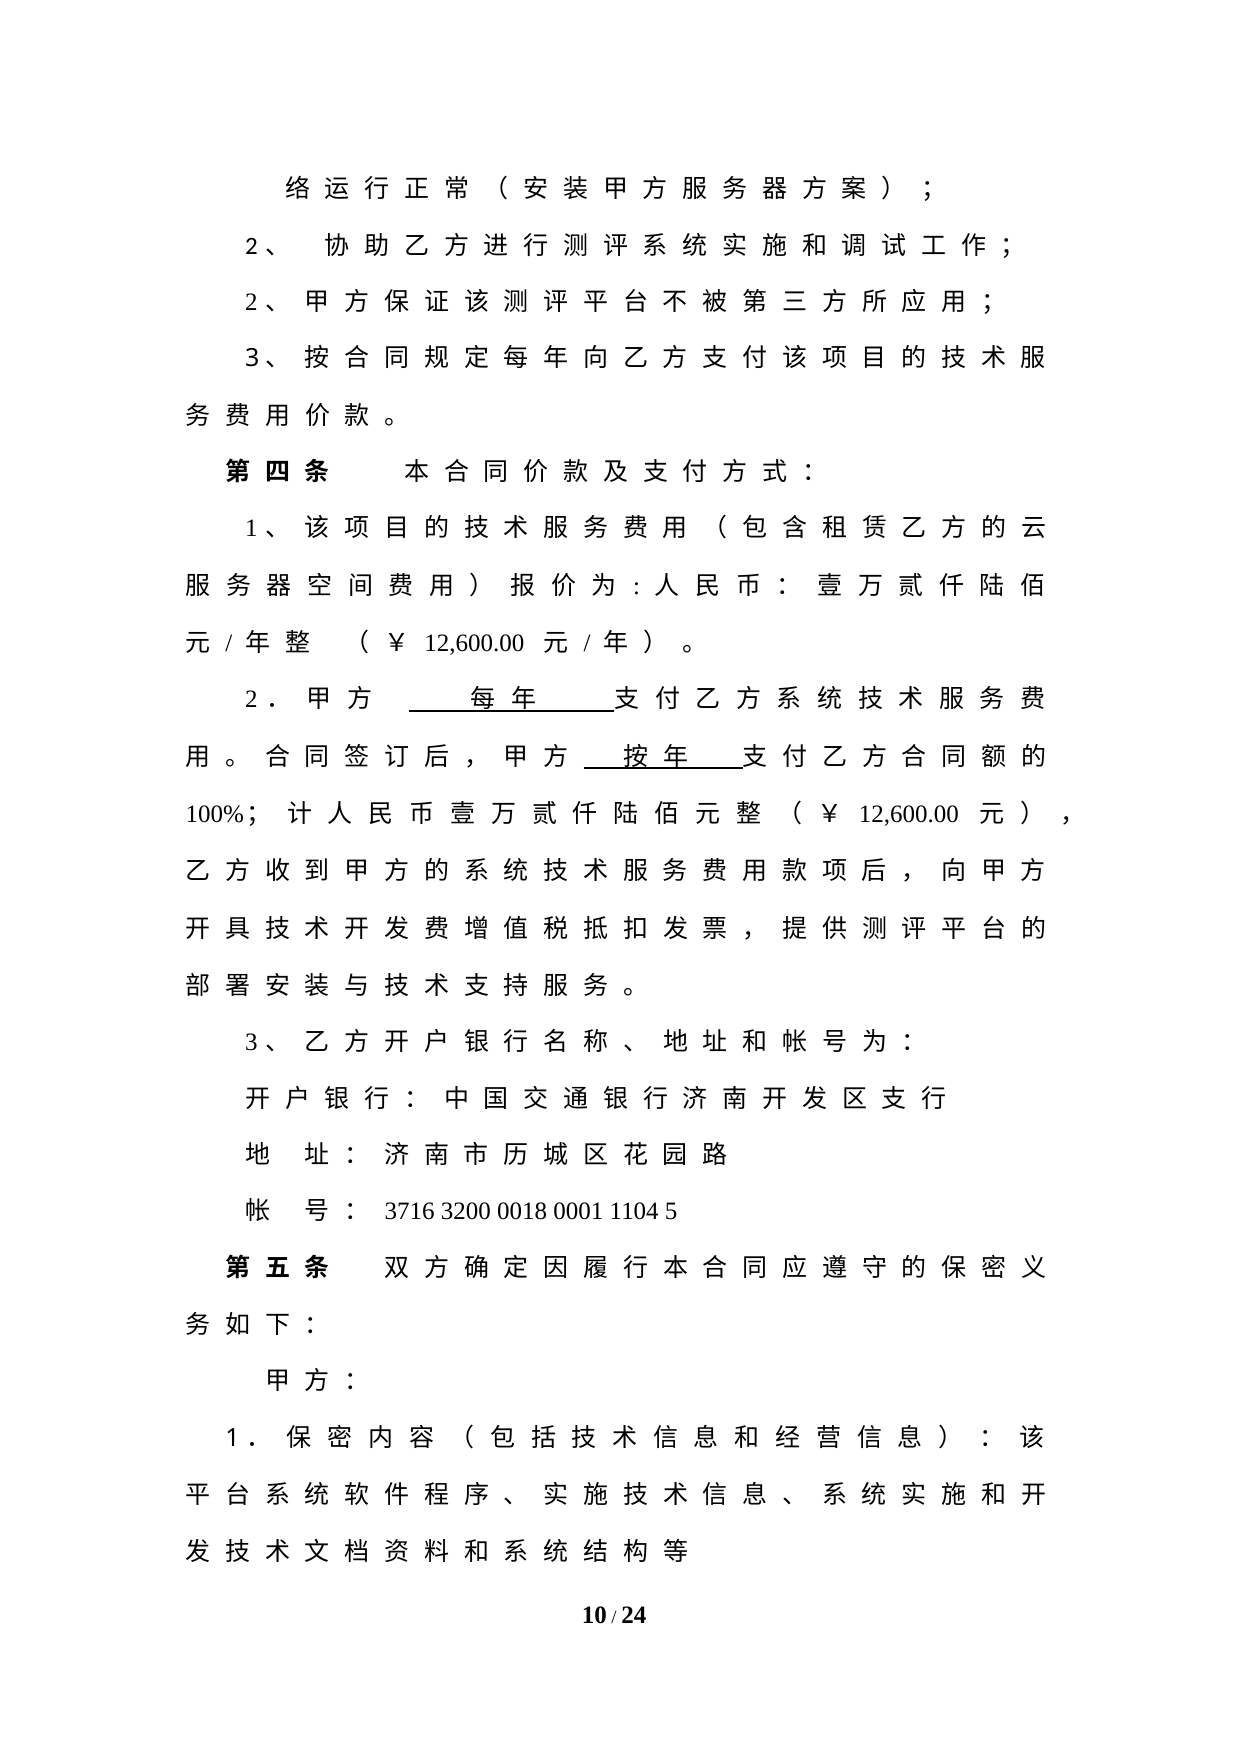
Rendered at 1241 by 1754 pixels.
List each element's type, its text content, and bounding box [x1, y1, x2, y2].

text 帐 号：3716 3200 0018 0001 1104 5 [185, 1190, 1061, 1228]
list 协助乙方进行测评系统实施和调试工作； [232, 224, 1061, 262]
text 3、乙方开户银行名称、地址和帐号为： [185, 1021, 1061, 1059]
text 第五条 双方确定因履行本合同应遵守的保密义务如下： [185, 1246, 1061, 1342]
text 1．保密内容（包括技术信息和经营信息）：该平台系统软件程序、实施技术信息、系统实施和开发技术文档资料和系统结构等 [185, 1416, 1061, 1569]
text 第四条 本合同价款及支付方式： [185, 451, 1061, 489]
text 甲方： [185, 1360, 1061, 1398]
text 2、甲方保证该测评平台不被第三方所应用； [185, 281, 1061, 319]
text 1、该项目的技术服务费用（包含租赁乙方的云服务器空间费用）报价为: 人民币：壹万贰仟陆佰元/年整 （￥12,600.00元/年）。 [185, 507, 1061, 660]
text 开户银行：中国交通银行济南开发区支行 [185, 1077, 1061, 1115]
text 地 址：济南市历城区花园路 [185, 1133, 1061, 1172]
text 2．甲方 每年 支付乙方系统技术服务费用。合同签订后，甲方 按年 支付乙方合同额的100%；计人民币壹万贰仟陆佰元整（￥12,600.00元），乙方收到甲方的系统技术服务费用款项后，向甲方开具技术开发费增值税抵扣发票，提供测评平台的部署安装与技术支持服务。 [185, 678, 1061, 1003]
text 3、按合同规定每年向乙方支付该项目的技术服务费用价款。 [185, 337, 1061, 432]
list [232, 168, 1061, 206]
